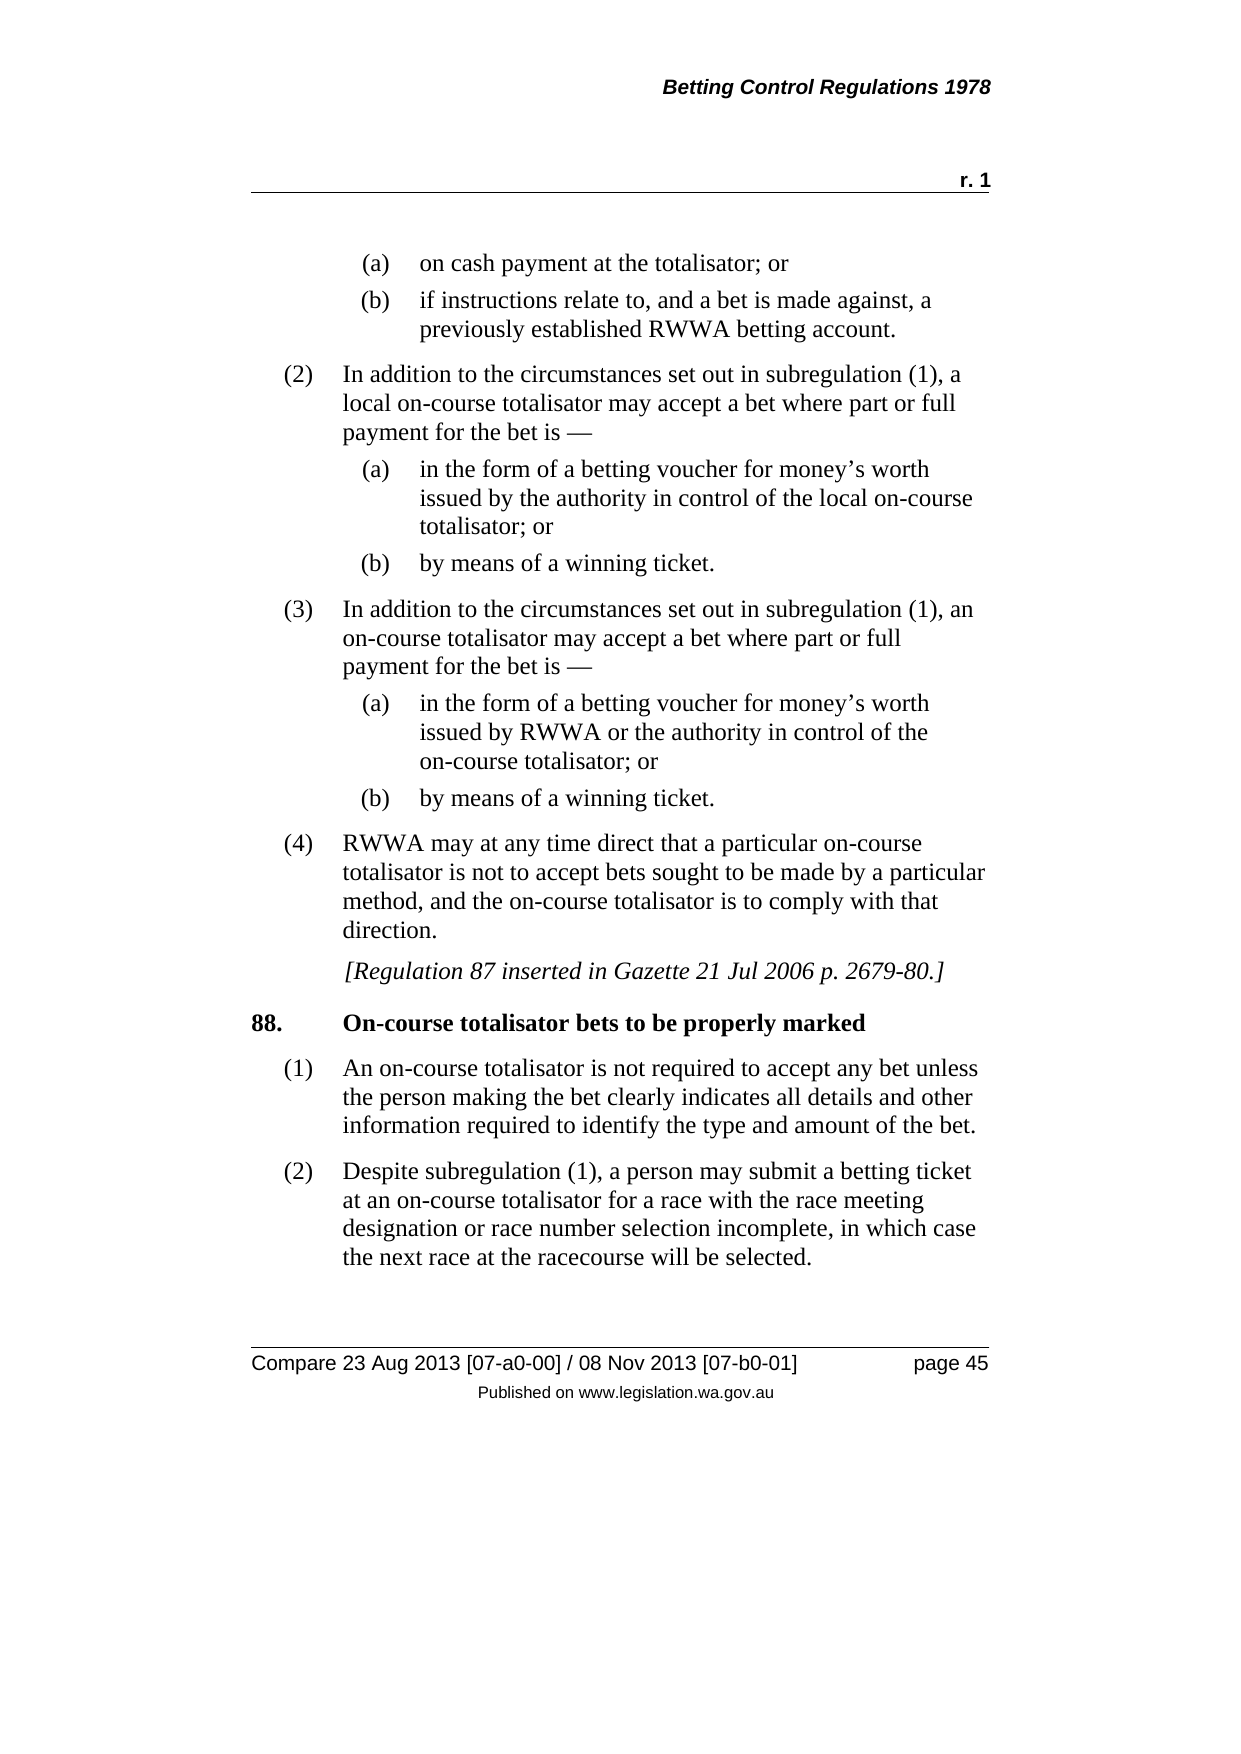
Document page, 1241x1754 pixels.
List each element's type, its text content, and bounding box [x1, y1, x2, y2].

text (b) by means of a winning ticket. [251, 548, 989, 577]
text (b) if instructions relate to, and a bet is made against, a previously established RWWA betting account. [251, 285, 989, 343]
text (b) by means of a winning ticket. [251, 783, 989, 812]
text (3) In addition to the circumstances set out in subregulation (1), an on-course totalisator may accept a bet where part or full payment for the bet is — [251, 594, 989, 680]
text (a) on cash payment at the totalisator; or [251, 248, 989, 277]
text (a) in the form of a betting voucher for money’s worth issued by the authority in control of the local on-course totalisator; or [251, 454, 989, 540]
text (4) RWWA may at any time direct that a particular on-course totalisator is not to accept bets sought to be made by a particular method, and the on-course totalisator is to comply with that direction. [251, 828, 989, 943]
subtitle 88. On-course totalisator bets to be properly marked [251, 1008, 989, 1036]
text (2) In addition to the circumstances set out in subregulation (1), a local on-course totalisator may accept a bet where part or full payment for the bet is — [251, 359, 989, 446]
text [Regulation 87 inserted in Gazette 21 Jul 2006 p. 2679-80.] [251, 956, 989, 985]
text (2) Despite subregulation (1), a person may submit a betting ticket at an on-course totalisator for a race with the race meeting designation or race number selection incomplete, in which case the next race at the racecourse will be selected. [251, 1156, 989, 1271]
text (1) An on-course totalisator is not required to accept any bet unless the person making the bet clearly indicates all details and other information required to identify the type and amount of the bet. [251, 1053, 989, 1139]
text (a) in the form of a betting voucher for money’s worth issued by RWWA or the authority in control of the on-course totalisator; or [251, 688, 989, 775]
